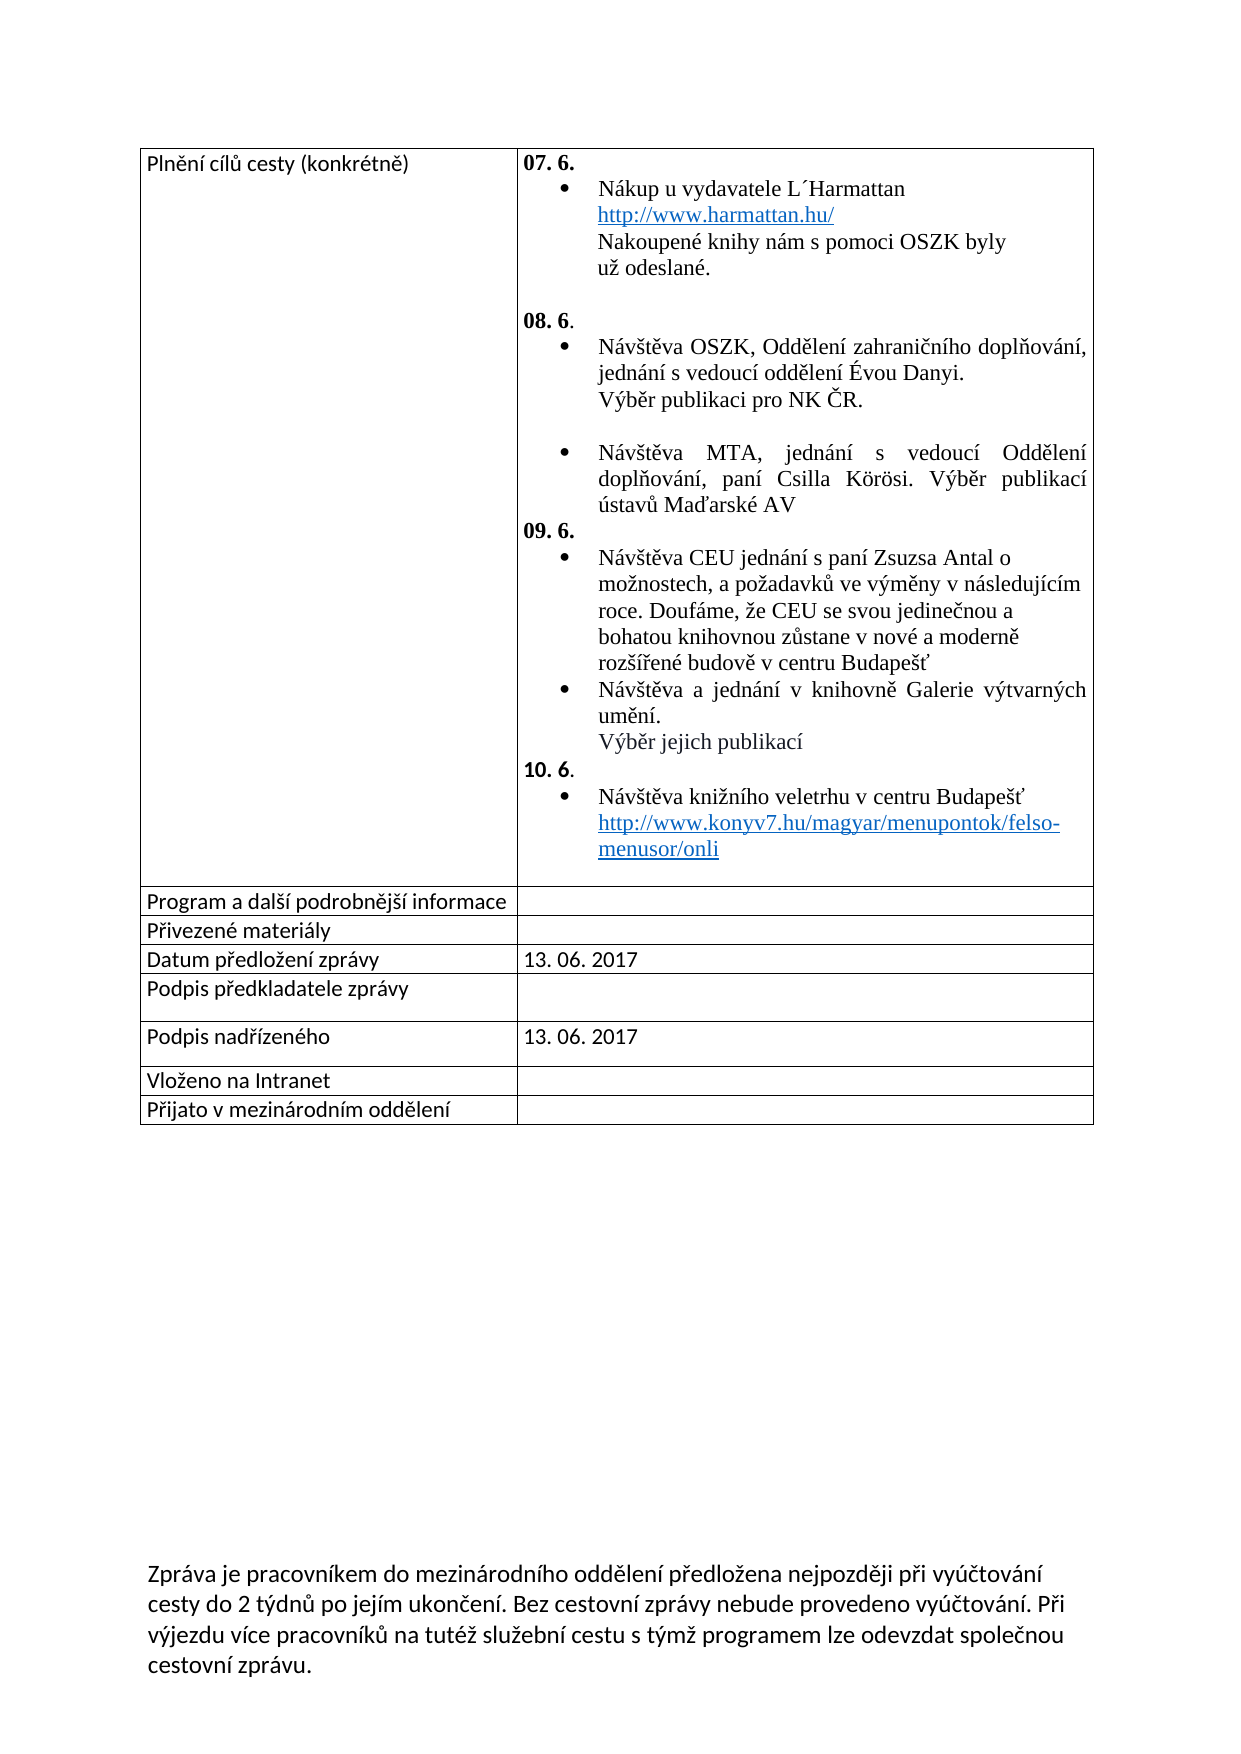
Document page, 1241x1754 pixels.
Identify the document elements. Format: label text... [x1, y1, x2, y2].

table_cell Plnění cílů cesty (konkrétně) [141, 149, 517, 886]
table_cell Přivezené materiály [141, 916, 517, 944]
table_cell 07. 6. Nákup u vydavatele L´Harmattan http://www.harmattan.hu/ Nakoupené knihy nám s pomoci OSZK byly už odeslané. 08. 6. Návštěva OSZK, Oddělení zahraničního doplňování, jednání s vedoucí oddělení Évou Danyi. Výběr publikaci pro NK ČR. Návštěva MTA, jednání s vedoucí Oddělení doplňování, paní Csilla Körösi. Výběr publikací ústavů Maďarské AV 09. 6. Návštěva CEU jednání s paní Zsuzsa Antal o možnostech, a požadavků ve výměny v následujícím roce. Doufáme, že CEU se svou jedinečnou a bohatou knihovnou zůstane v nové a moderně rozšířené budově v centru Budapešť Návštěva a jednání v knihovně Galerie výtvarných umění. Výběr jejich publikací 10. 6. Návštěva knižního veletrhu v centru Budapešť http://www.konyv7.hu/magyar/menupontok/felso-menusor/onli [518, 149, 1093, 886]
table_cell [518, 1067, 1093, 1094]
table_cell Program a další podrobnější informace [141, 887, 517, 915]
table_cell Podpis nadřízeného [141, 1022, 517, 1066]
table_cell Datum předložení zprávy [141, 945, 517, 973]
table_cell [518, 1096, 1093, 1124]
table_cell 13. 06. 2017 [518, 1022, 1093, 1066]
table_cell [518, 916, 1093, 944]
table_cell Vloženo na Intranet [141, 1067, 517, 1094]
table_cell [518, 974, 1093, 1021]
table_cell Přijato v mezinárodním oddělení [141, 1096, 517, 1124]
table_cell [518, 887, 1093, 915]
table_cell 13. 06. 2017 [518, 945, 1093, 973]
table_cell Podpis předkladatele zprávy [141, 974, 517, 1021]
